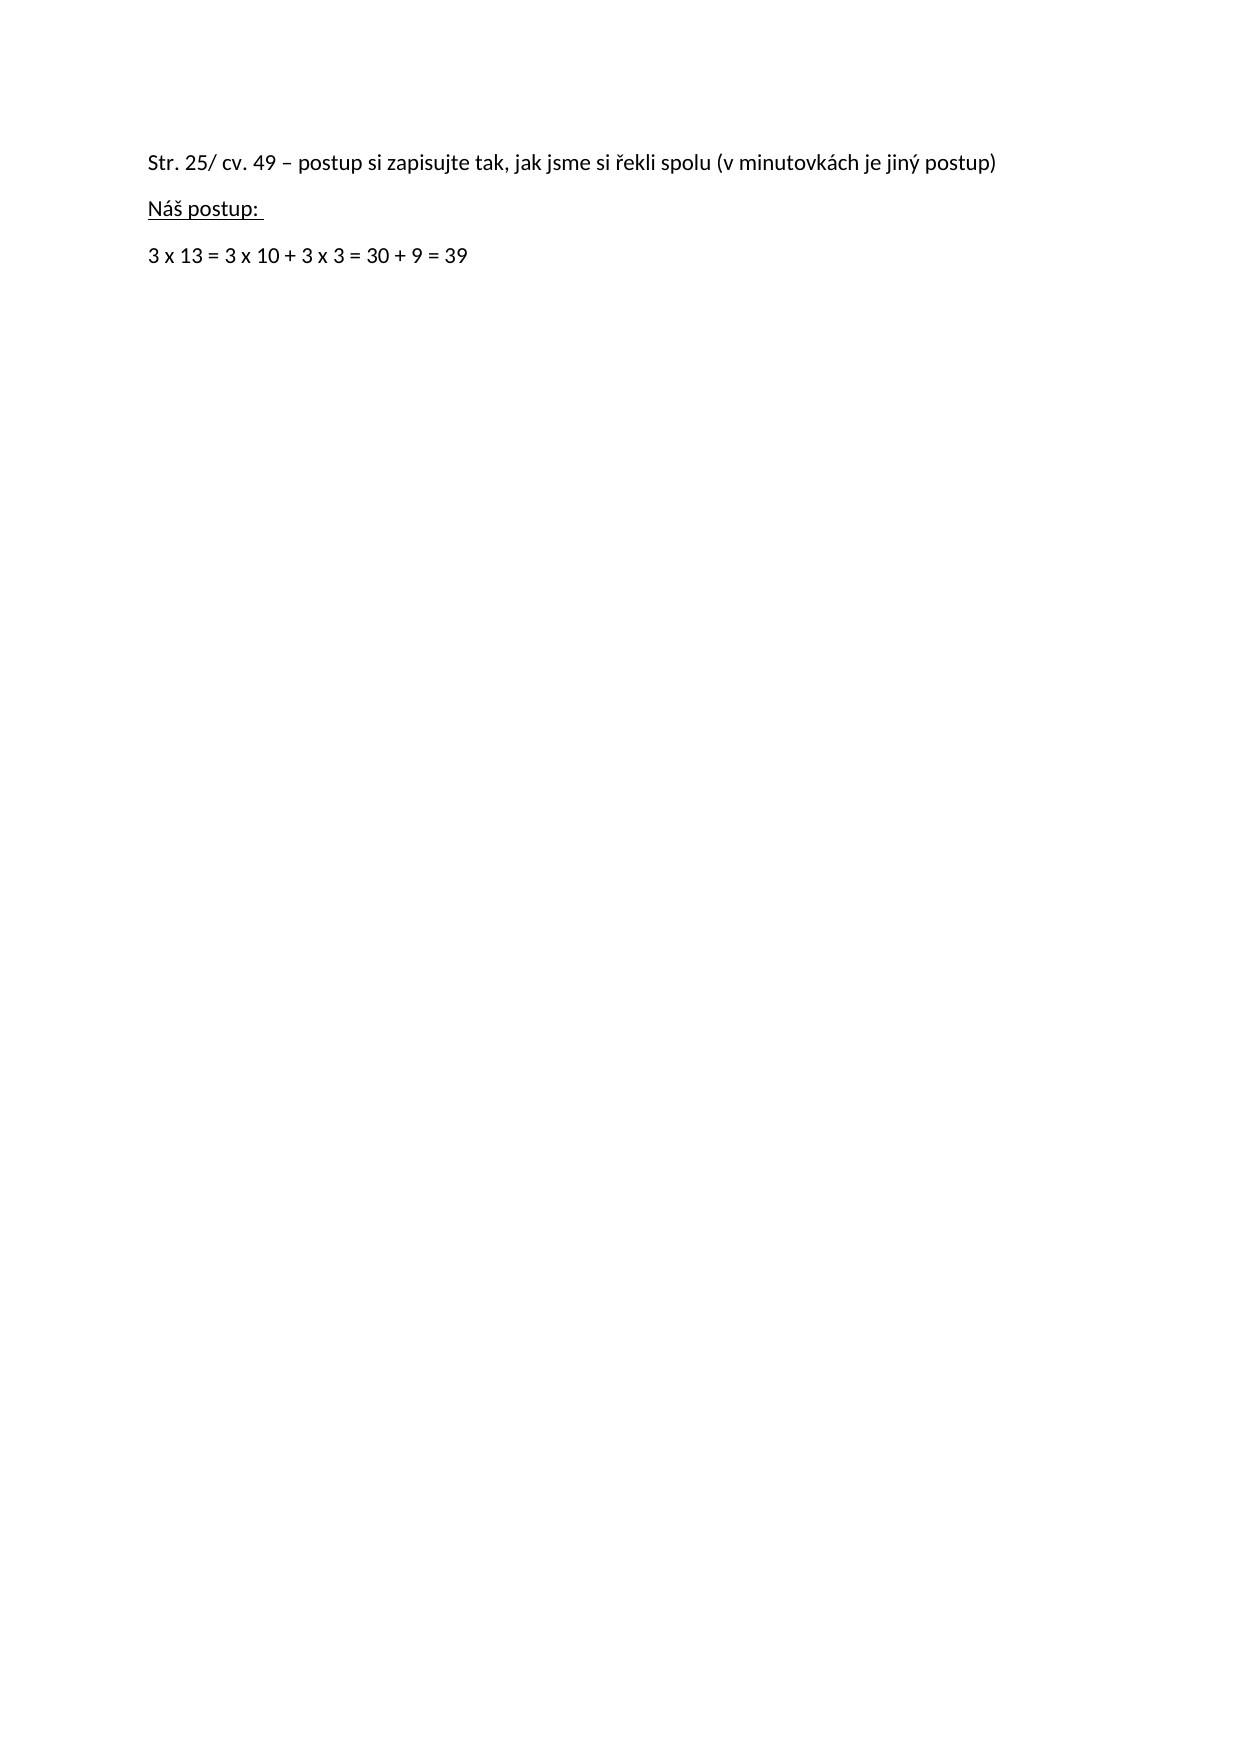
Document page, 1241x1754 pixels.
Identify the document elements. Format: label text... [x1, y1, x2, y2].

text Náš postup: [148, 194, 1093, 222]
text Str. 25/ cv. 49 – postup si zapisujte tak, jak jsme si řekli spolu (v minutovkách je jiný postup) [148, 148, 1093, 176]
text 3 x 13 = 3 x 10 + 3 x 3 = 30 + 9 = 39 [148, 241, 1093, 269]
